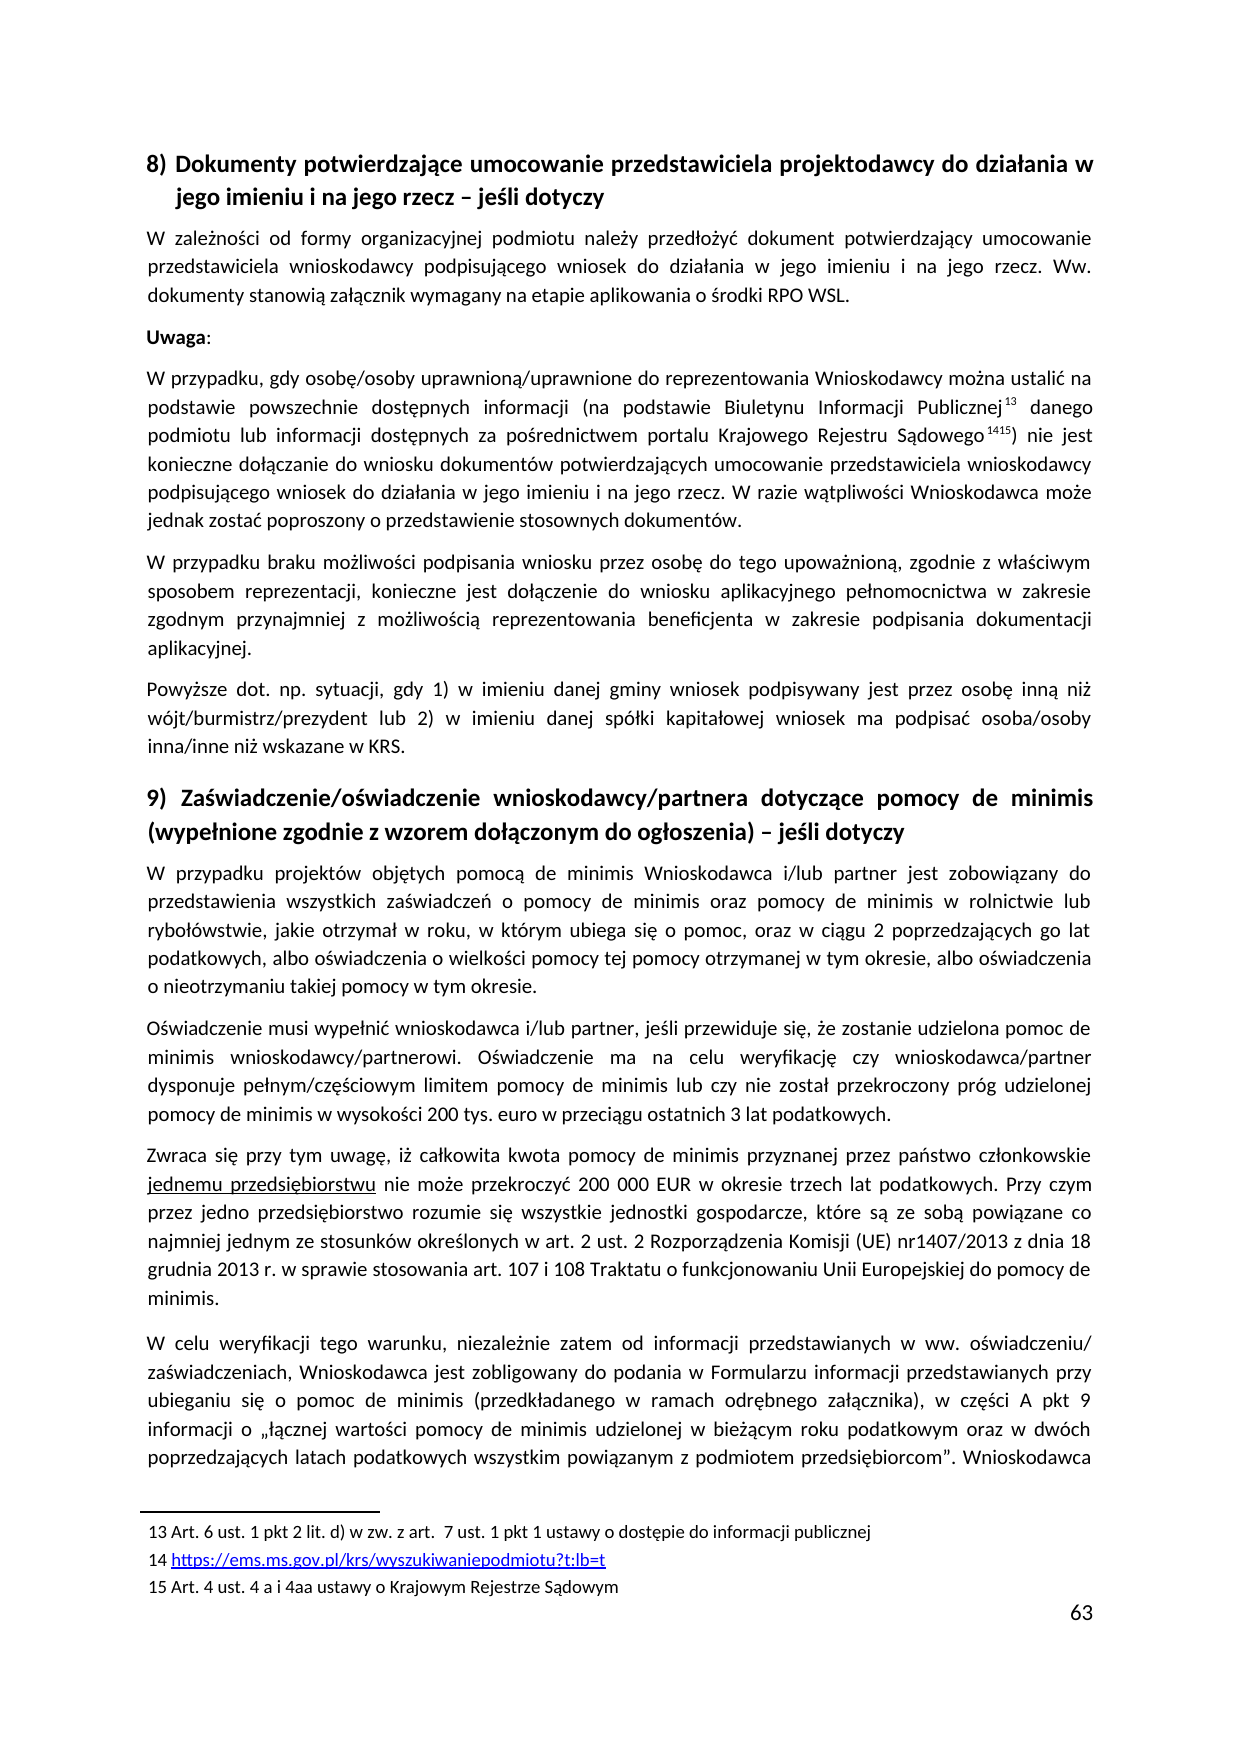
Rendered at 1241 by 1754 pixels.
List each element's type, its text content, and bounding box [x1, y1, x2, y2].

text W przypadku braku możliwości podpisania wniosku przez osobę do tego upoważnioną, zgodnie z właściwym sposobem reprezentacji, konieczne jest dołączenie do wniosku aplikacyjnego pełnomocnictwa w zakresie zgodnym przynajmniej z możliwością reprezentowania beneficjenta w zakresie podpisania dokumentacji aplikacyjnej. [146, 549, 1093, 660]
subtitle 8) Dokumenty potwierdzające umocowanie przedstawiciela projektodawcy do działania w jego imieniu i na jego rzecz – jeśli dotyczy [146, 148, 1094, 212]
text Powyższe dot. np. sytuacji, gdy 1) w imieniu danej gminy wniosek podpisywany jest przez osobę inną niż wójt/burmistrz/prezydent lub 2) w imieniu danej spółki kapitałowej wniosek ma podpisać osoba/osoby inna/inne niż wskazane w KRS. [146, 676, 1093, 759]
text Zwraca się przy tym uwagę, iż całkowita kwota pomocy de minimis przyznanej przez państwo członkowskie jednemu przedsiębiorstwu nie może przekroczyć 200 000 EUR w okresie trzech lat podatkowych. Przy czym przez jedno przedsiębiorstwo rozumie się wszystkie jednostki gospodarcze, które są ze sobą powiązane co najmniej jednym ze stosunków określonych w art. 2 ust. 2 Rozporządzenia Komisji (UE) nr1407/2013 z dnia 18 grudnia 2013 r. w sprawie stosowania art. 107 i 108 Traktatu o funkcjonowaniu Unii Europejskiej do pomocy de minimis. [146, 1143, 1093, 1310]
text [146, 1330, 1093, 1469]
text W przypadku projektów objętych pomocą de minimis Wnioskodawca i/lub partner jest zobowiązany do przedstawienia wszystkich zaświadczeń o pomocy de minimis oraz pomocy de minimis w rolnictwie lub rybołówstwie, jakie otrzymał w roku, w którym ubiega się o pomoc, oraz w ciągu 2 poprzedzających go lat podatkowych, albo oświadczenia o wielkości pomocy tej pomocy otrzymanej w tym okresie, albo oświadczenia o nieotrzymaniu takiej pomocy w tym okresie. [146, 860, 1093, 999]
subtitle 9) Zaświadczenie/oświadczenie wnioskodawcy/partnera dotyczące pomocy de minimis (wypełnione zgodnie z wzorem dołączonym do ogłoszenia) – jeśli dotyczy [146, 782, 1094, 847]
text Uwaga: [146, 324, 1093, 349]
text W przypadku, gdy osobę/osoby uprawnioną/uprawnione do reprezentowania Wnioskodawcy można ustalić na podstawie powszechnie dostępnych informacji (na podstawie Biuletynu Informacji Publicznej danego podmiotu lub informacji dostępnych za pośrednictwem portalu Krajowego Rejestru Sądowego) nie jest konieczne dołączanie do wniosku dokumentów potwierdzających umocowanie przedstawiciela wnioskodawcy podpisującego wniosek do działania w jego imieniu i na jego rzecz. W razie wątpliwości Wnioskodawca może jednak zostać poproszony o przedstawienie stosownych dokumentów. [146, 365, 1093, 533]
text W zależności od formy organizacyjnej podmiotu należy przedłożyć dokument potwierdzający umocowanie przedstawiciela wnioskodawcy podpisującego wniosek do działania w jego imieniu i na jego rzecz. Ww. dokumenty stanowią załącznik wymagany na etapie aplikowania o środki RPO WSL. [146, 225, 1093, 307]
text Oświadczenie musi wypełnić wnioskodawca i/lub partner, jeśli przewiduje się, że zostanie udzielona pomoc de minimis wnioskodawcy/partnerowi. Oświadczenie ma na celu weryfikację czy wnioskodawca/partner dysponuje pełnym/częściowym limitem pomocy de minimis lub czy nie został przekroczony próg udzielonej pomocy de minimis w wysokości 200 tys. euro w przeciągu ostatnich 3 lat podatkowych. [146, 1016, 1093, 1126]
